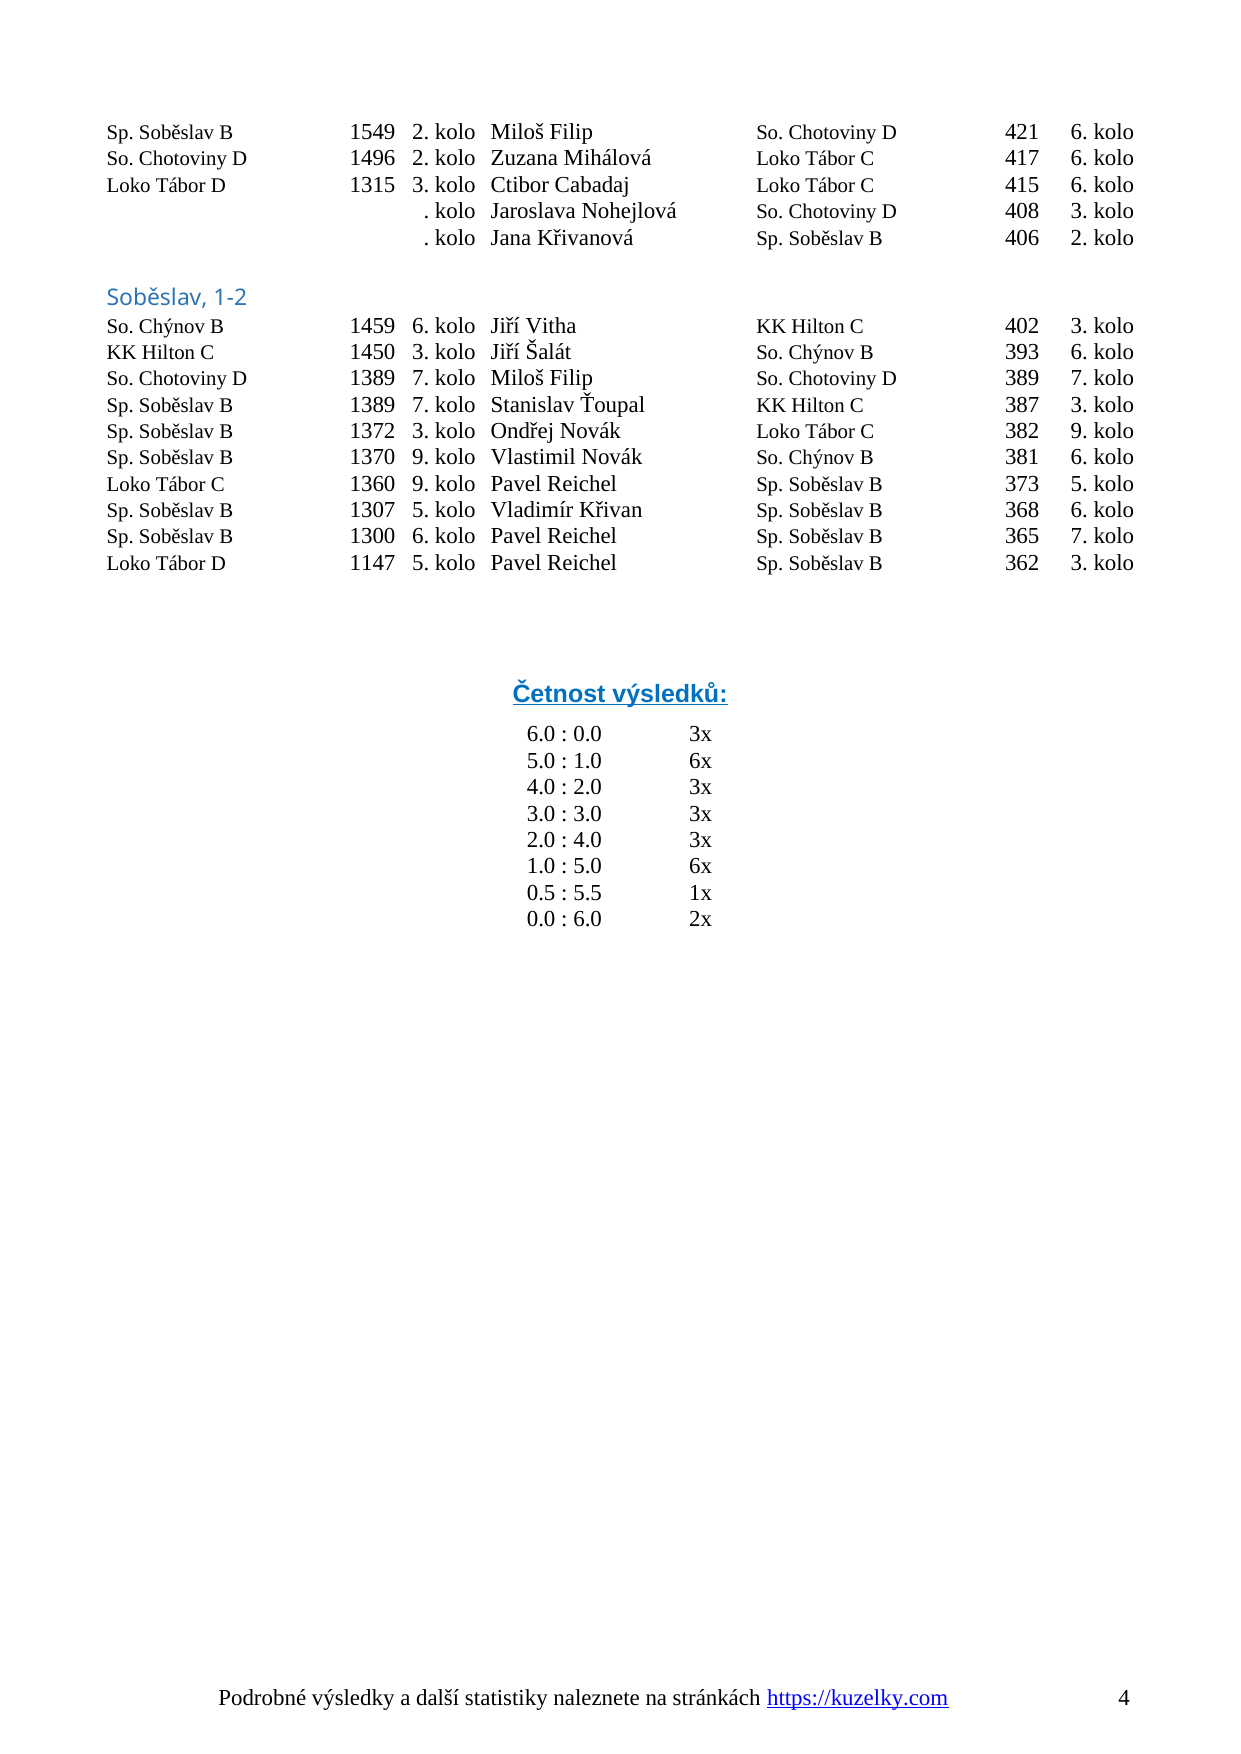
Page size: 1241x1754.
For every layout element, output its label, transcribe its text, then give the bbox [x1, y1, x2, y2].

text . kolo Jaroslava Nohejlová So. Chotoviny D 408 3. kolo [106, 197, 1134, 223]
text Sp. Soběslav B 1389 7. kolo Stanislav Ťoupal KK Hilton C 387 3. kolo [106, 391, 1134, 417]
text KK Hilton C 1450 3. kolo Jiří Šalát So. Chýnov B 393 6. kolo [106, 338, 1134, 364]
text Loko Tábor C 1360 9. kolo Pavel Reichel Sp. Soběslav B 373 5. kolo [106, 470, 1134, 496]
text Sp. Soběslav B 1549 2. kolo Miloš Filip So. Chotoviny D 421 6. kolo [106, 118, 1134, 144]
text Loko Tábor D 1315 3. kolo Ctibor Cabadaj Loko Tábor C 415 6. kolo [106, 171, 1134, 197]
text 0.5 : 5.5 1x [106, 879, 1134, 905]
text So. Chotoviny D 1389 7. kolo Miloš Filip So. Chotoviny D 389 7. kolo [106, 364, 1134, 391]
text . kolo Jana Křivanová Sp. Soběslav B 406 2. kolo [106, 223, 1134, 250]
text 5.0 : 1.0 6x [106, 747, 1134, 773]
text Loko Tábor D 1147 5. kolo Pavel Reichel Sp. Soběslav B 362 3. kolo [106, 549, 1134, 575]
subtitle Soběslav, 1-2 [106, 280, 1134, 312]
text So. Chotoviny D 1496 2. kolo Zuzana Mihálová Loko Tábor C 417 6. kolo [106, 144, 1134, 171]
text 2.0 : 4.0 3x [106, 826, 1134, 852]
text Sp. Soběslav B 1300 6. kolo Pavel Reichel Sp. Soběslav B 365 7. kolo [106, 522, 1134, 549]
text 1.0 : 5.0 6x [106, 852, 1134, 879]
text Četnost výsledků: [94, 679, 1145, 708]
text Sp. Soběslav B 1370 9. kolo Vlastimil Novák So. Chýnov B 381 6. kolo [106, 443, 1134, 470]
text Sp. Soběslav B 1307 5. kolo Vladimír Křivan Sp. Soběslav B 368 6. kolo [106, 496, 1134, 522]
text 6.0 : 0.0 3x [106, 721, 1134, 747]
text Sp. Soběslav B 1372 3. kolo Ondřej Novák Loko Tábor C 382 9. kolo [106, 417, 1134, 443]
text 0.0 : 6.0 2x [106, 905, 1134, 931]
text So. Chýnov B 1459 6. kolo Jiří Vitha KK Hilton C 402 3. kolo [106, 312, 1134, 338]
text 3.0 : 3.0 3x [106, 799, 1134, 826]
text 4.0 : 2.0 3x [106, 773, 1134, 799]
